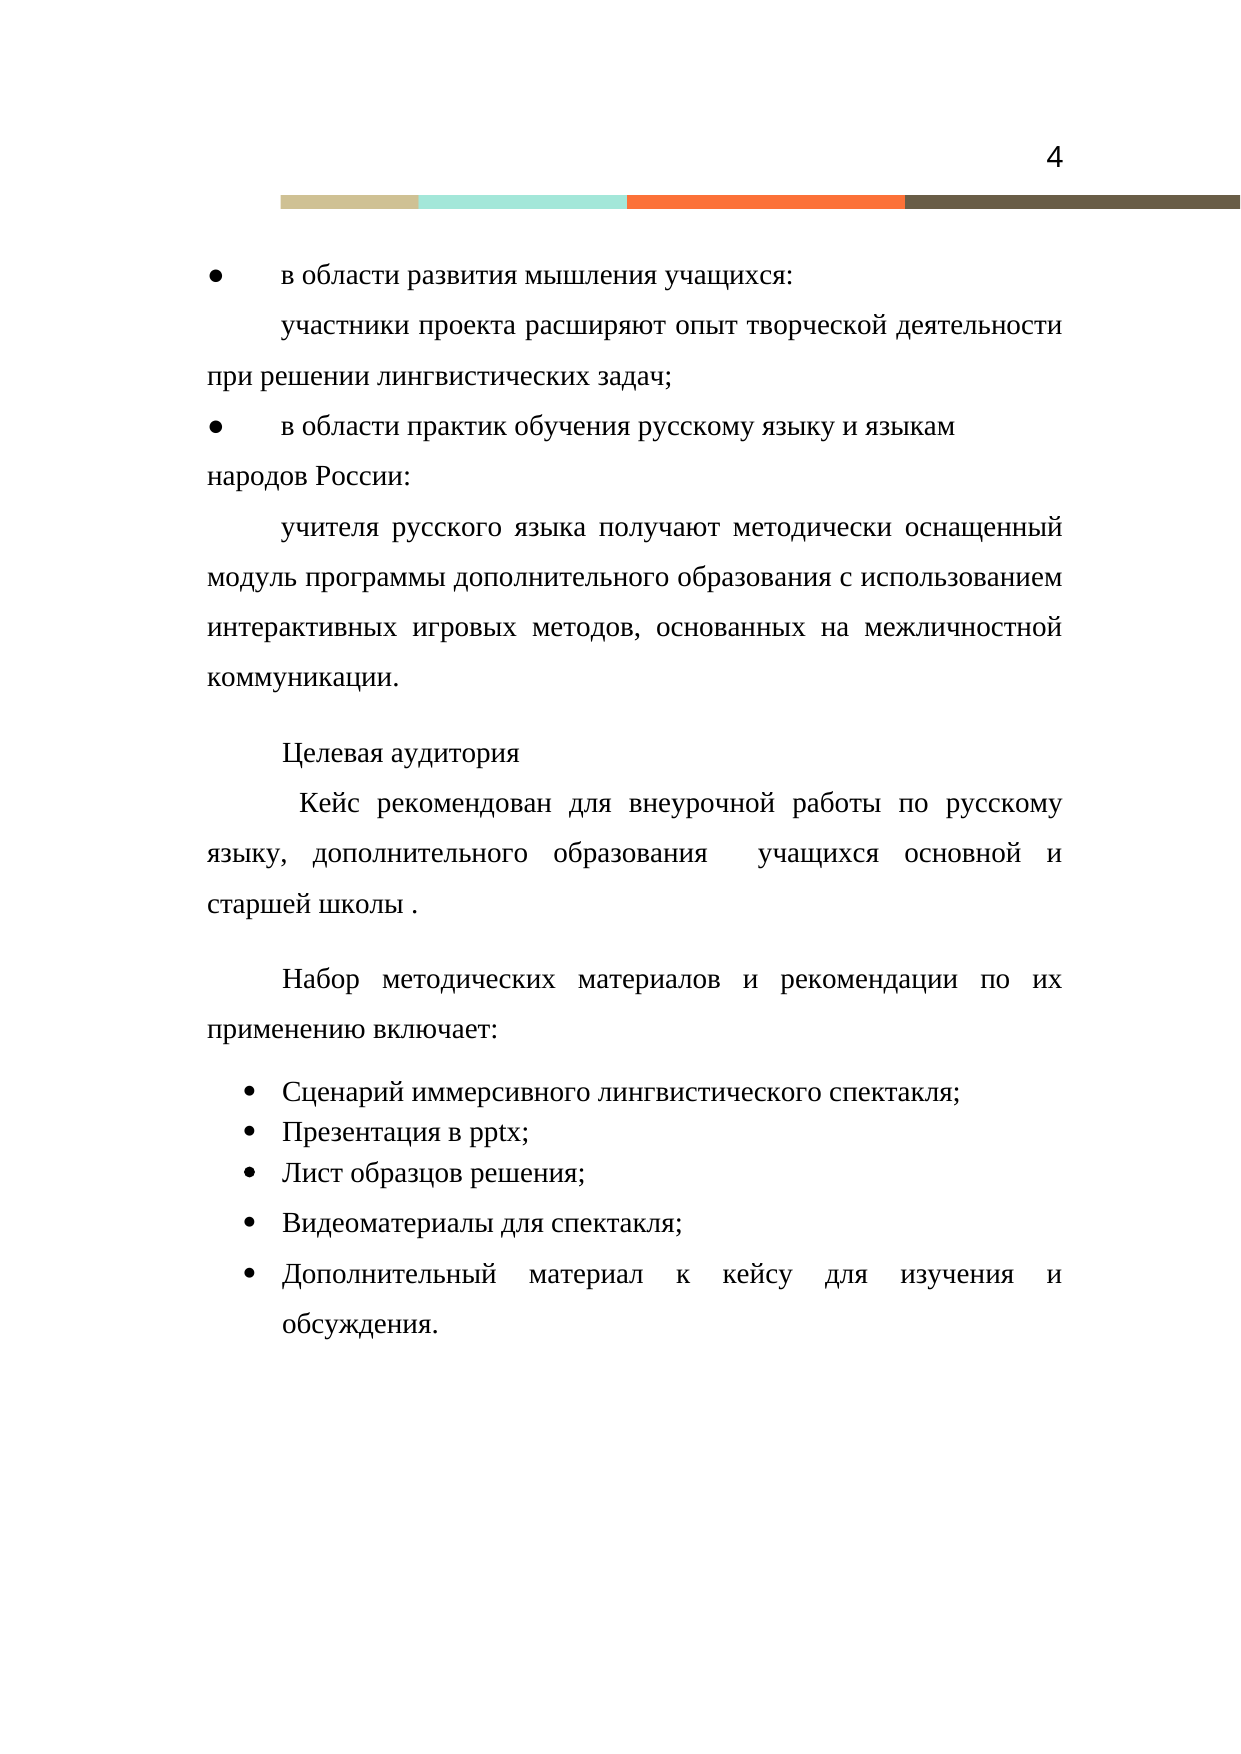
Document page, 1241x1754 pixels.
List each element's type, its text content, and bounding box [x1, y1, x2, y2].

text учителя русского языка получают методически оснащенный модуль программы дополнительного образования с использованием интерактивных игровых методов, основанных на межличностной коммуникации. [207, 509, 1063, 693]
list Презентация в pptx; [244, 1114, 1063, 1148]
list Видеоматериалы для спектакля; [244, 1205, 1063, 1239]
subtitle участники проекта расширяют опыт творческой деятельности при решении лингвистических задач; [207, 307, 1063, 391]
subtitle в области практик обучения русскому языку и языкам народов России: [207, 408, 1063, 492]
list Дополнительный материал к кейсу для изучения и обсуждения. [244, 1256, 1063, 1340]
subtitle в области развития мышления учащихся: [207, 257, 1063, 291]
subtitle Набор методических материалов и рекомендации по их применению включает: [207, 961, 1063, 1045]
list Сценарий иммерсивного лингвистического спектакля; [244, 1074, 1063, 1108]
subtitle Целевая аудитория [207, 735, 1063, 768]
text Кейс рекомендован для внеурочной работы по русскому языку, дополнительного образования учащихся основной и старшей школы . [207, 785, 1063, 919]
list Лист образцов решения; [244, 1155, 1063, 1188]
picture [280, 195, 1241, 209]
